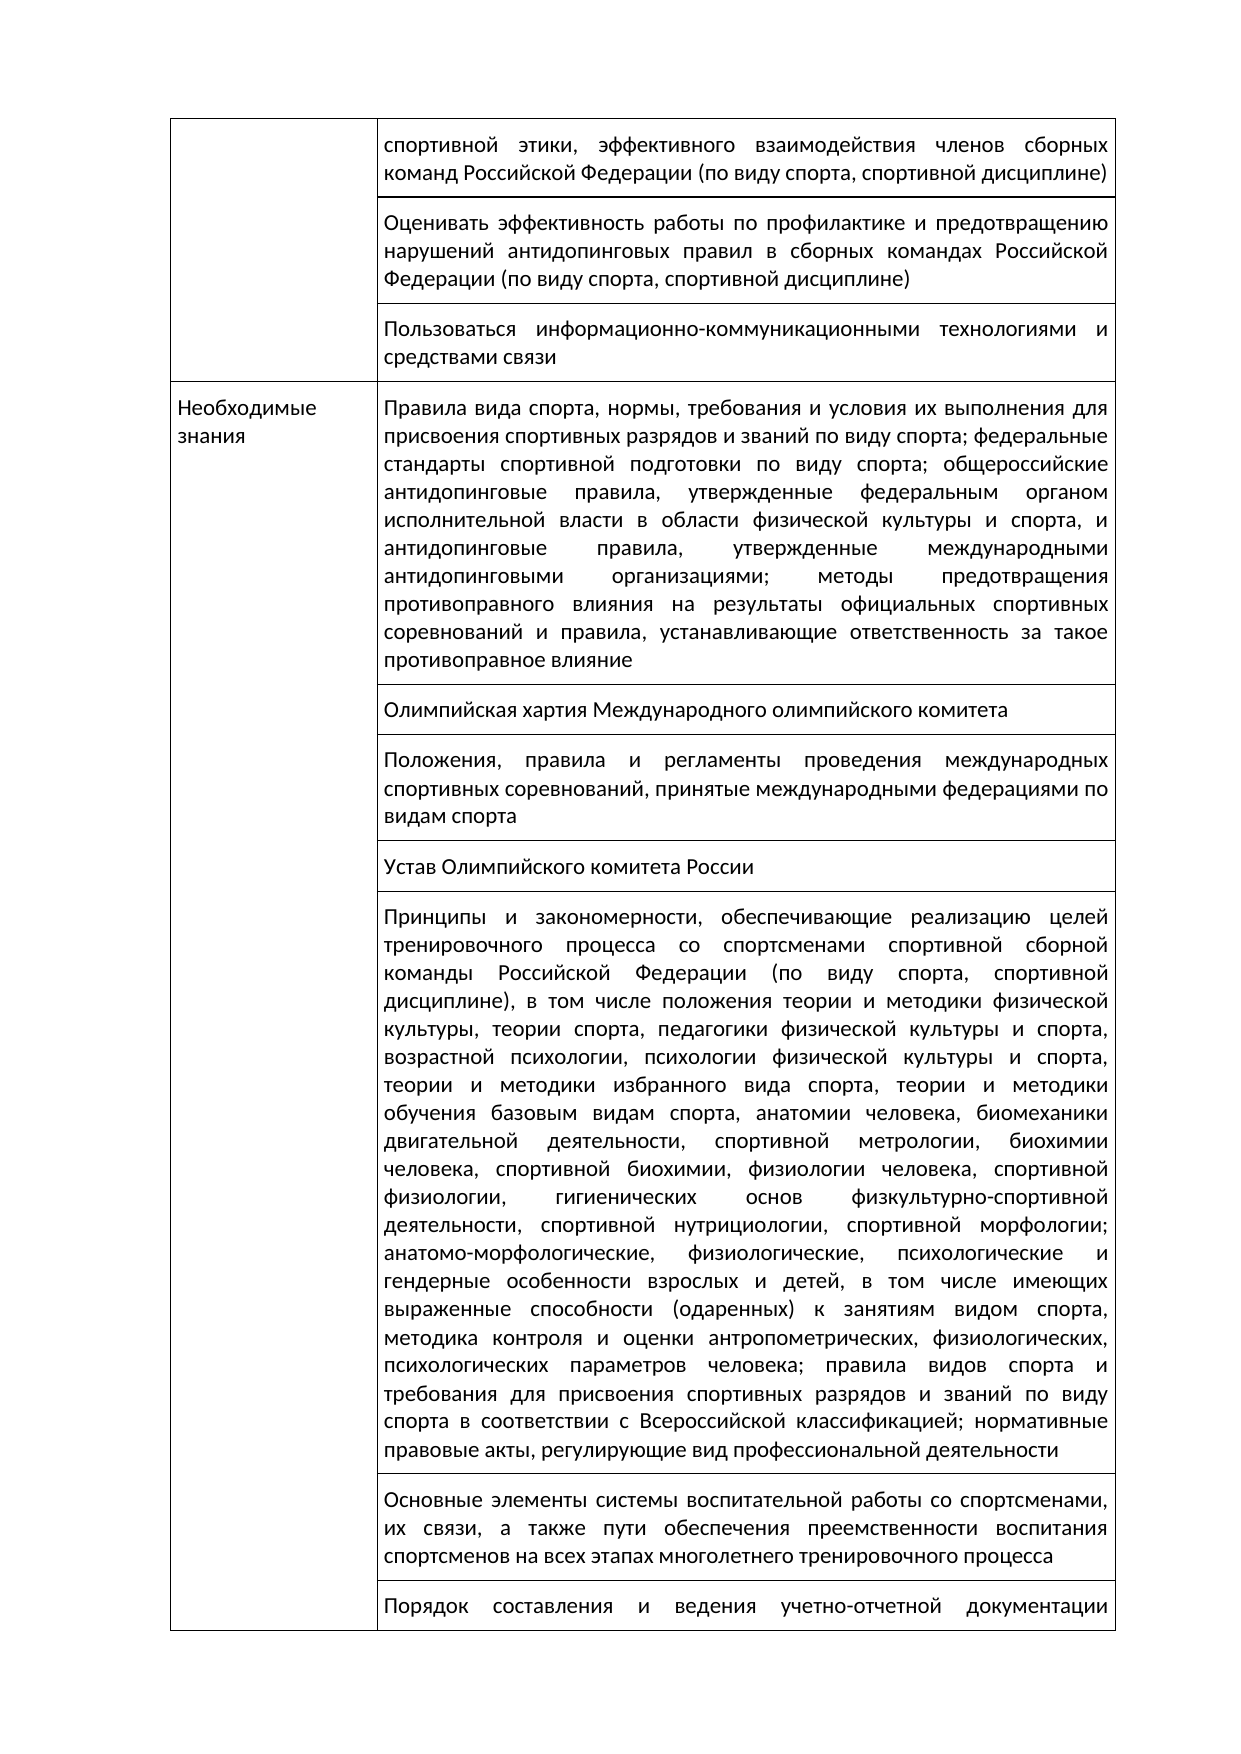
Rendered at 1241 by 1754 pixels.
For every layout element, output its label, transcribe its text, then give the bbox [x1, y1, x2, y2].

table_cell Положения, правила и регламенты проведения международных спортивных соревнований, принятые международными федерациями по видам спорта [378, 735, 1115, 840]
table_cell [378, 119, 1115, 196]
table_cell Принципы и закономерности, обеспечивающие реализацию целей тренировочного процесса со спортсменами спортивной сборной команды Российской Федерации (по виду спорта, спортивной дисциплине), в том числе положения теории и методики физической культуры, теории спорта, педагогики физической культуры и спорта, возрастной психологии, психологии физической культуры и спорта, теории и методики избранного вида спорта, теории и методики обучения базовым видам спорта, анатомии человека, биомеханики двигательной деятельности, спортивной метрологии, биохимии человека, спортивной биохимии, физиологии человека, спортивной физиологии, гигиенических основ физкультурно-спортивной деятельности, спортивной нутрициологии, спортивной морфологии; анатомо-морфологические, физиологические, психологические и гендерные особенности взрослых и детей, в том числе имеющих выраженные способности (одаренных) к занятиям видом спорта, методика контроля и оценки антропометрических, физиологических, психологических параметров человека; правила видов спорта и требования для присвоения спортивных разрядов и званий по виду спорта в соответствии с Всероссийской классификацией; нормативные правовые акты, регулирующие вид профессиональной деятельности [378, 892, 1115, 1473]
table_cell Устав Олимпийского комитета России [378, 841, 1115, 891]
table_cell Олимпийская хартия Международного олимпийского комитета [378, 685, 1115, 734]
table_cell Пользоваться информационно-коммуникационными технологиями и средствами связи [378, 304, 1115, 381]
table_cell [378, 1581, 1115, 1630]
table_cell Основные элементы системы воспитательной работы со спортсменами, их связи, а также пути обеспечения преемственности воспитания спортсменов на всех этапах многолетнего тренировочного процесса [378, 1474, 1115, 1580]
table_cell Необходимые знания [171, 382, 377, 1630]
table_cell Оценивать эффективность работы по профилактике и предотвращению нарушений антидопинговых правил в сборных командах Российской Федерации (по виду спорта, спортивной дисциплине) [378, 198, 1115, 303]
table_cell Правила вида спорта, нормы, требования и условия их выполнения для присвоения спортивных разрядов и званий по виду спорта; федеральные стандарты спортивной подготовки по виду спорта; общероссийские антидопинговые правила, утвержденные федеральным органом исполнительной власти в области физической культуры и спорта, и антидопинговые правила, утвержденные международными антидопинговыми организациями; методы предотвращения противоправного влияния на результаты официальных спортивных соревнований и правила, устанавливающие ответственность за такое противоправное влияние [378, 382, 1115, 684]
